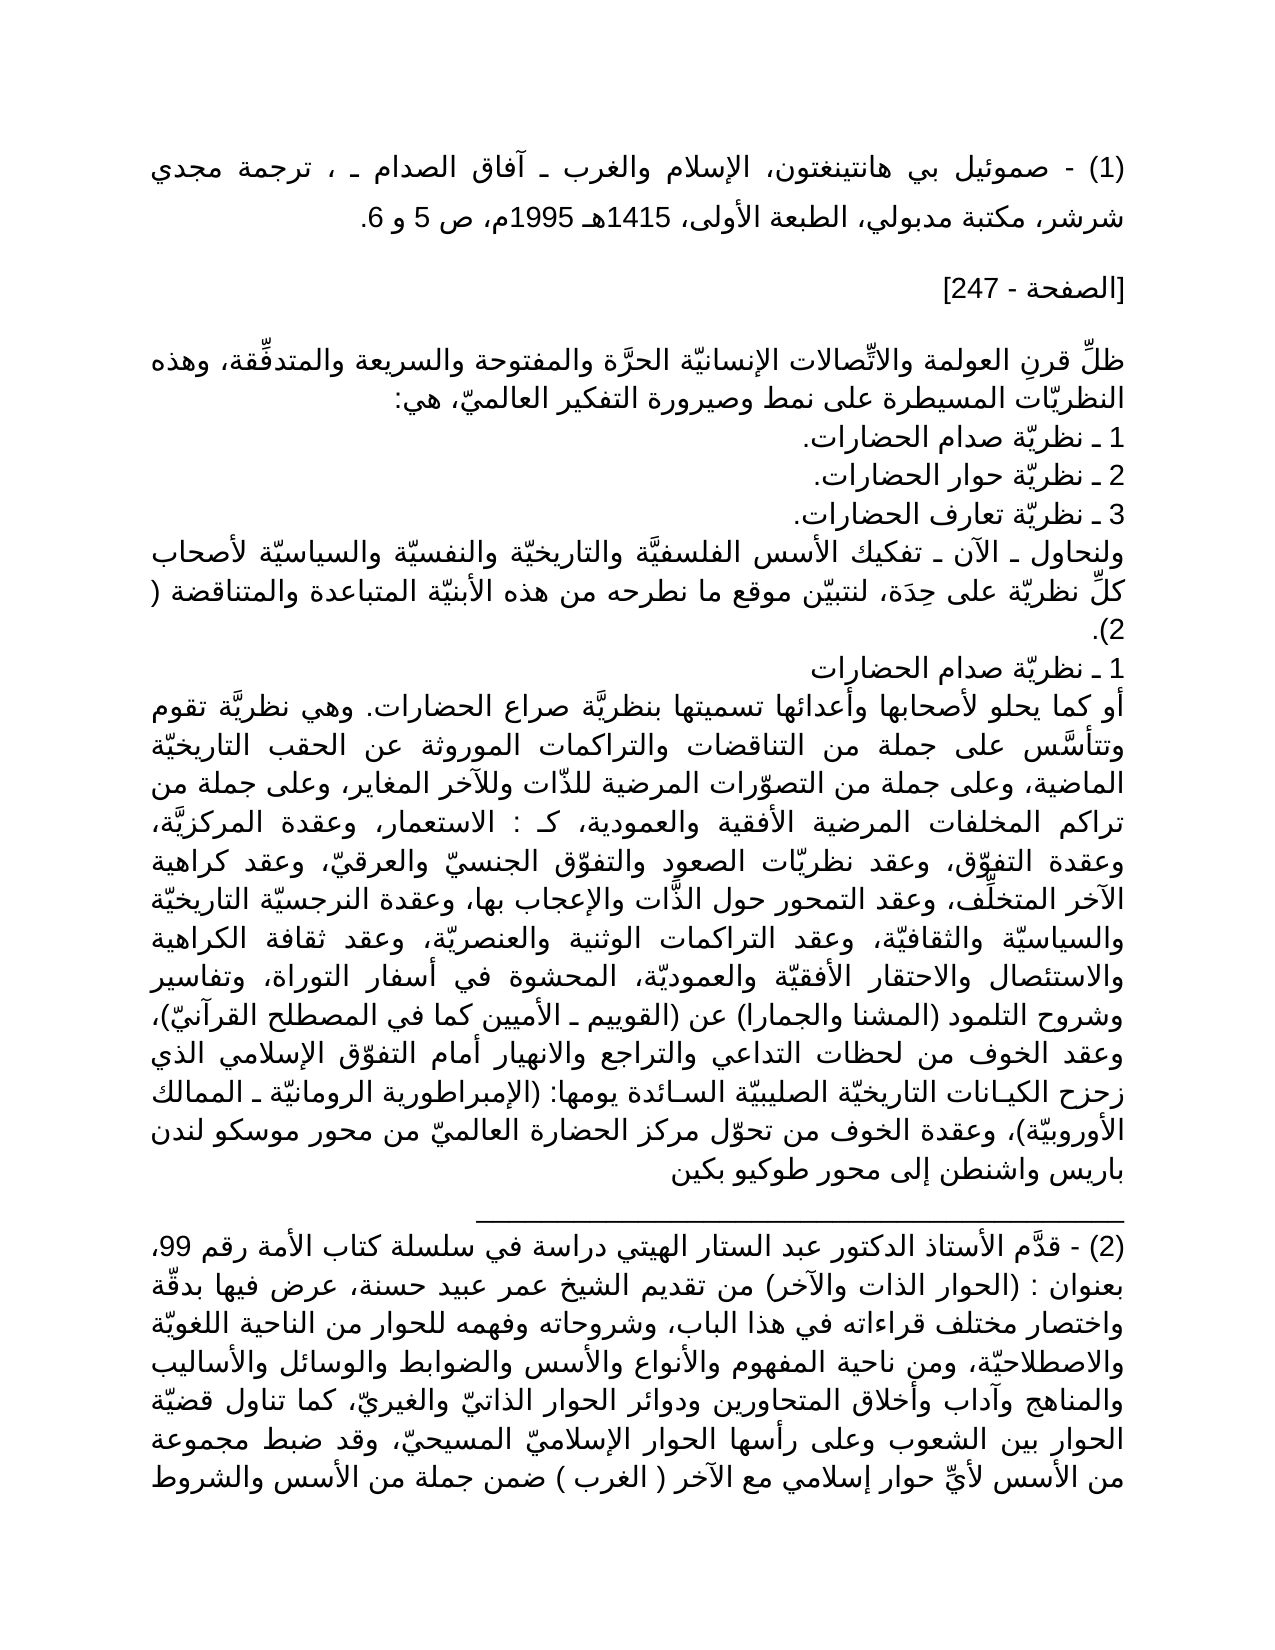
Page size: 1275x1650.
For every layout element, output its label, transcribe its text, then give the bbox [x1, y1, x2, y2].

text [150, 1229, 1125, 1494]
text 3 ـ نظريّة تعارف الحضارات. [150, 497, 1125, 530]
text 1 ـ نظريّة صدام الحضارات. [150, 420, 1125, 453]
text ________________________________________ [150, 1191, 1125, 1224]
text ولنحاول ـ الآن ـ تفكيك الأسس الفلسفيَّة والتاريخيّة والنفسيّة والسياسيّة لأصحاب كلِّ نظريّة على حِدَة، لنتبيّن موقع ما نطرحه من هذه الأبنيّة المتباعدة والمتناقضة (2). [150, 535, 1125, 646]
text أو كما يحلو لأصحابها وأعدائها تسميتها بنظريَّة صراع الحضارات. وهي نظريَّة تقوم وتتأسَّس على جملة من التناقضات والتراكمات الموروثة عن الحقب التاريخيّة الماضية، وعلى جملة من التصوّرات المرضية للذّات وللآخر المغاير، وعلى جملة من تراكم المخلفات المرضية الأفقية والعمودية، كـ : الاستعمار، وعقدة المركزيَّة، وعقدة التفوّق، وعقد نظريّات الصعود والتفوّق الجنسيّ والعرقيّ، وعقد كراهية الآخر المتخلِّف، وعقد التمحور حول الذَّات والإعجاب بها، وعقدة النرجسيّة التاريخيّة والسياسيّة والثقافيّة، وعقد التراكمات الوثنية والعنصريّة، وعقد ثقافة الكراهية والاستئصال والاحتقار الأفقيّة والعموديّة، المحشوة في أسفار التوراة، وتفاسير وشروح التلمود (المشنا والجمارا) عن (القوييم ـ الأميين كما في المصطلح القرآنيّ)، وعقد الخوف من لحظات التداعي والتراجع والانهيار أمام التفوّق الإسلامي الذي زحزح الكيـانات التاريخيّة الصليبيّة السـائدة يومها: (الإمبراطورية الرومانيّة ـ الممالك الأوروبيّة)، وعقدة الخوف من تحوّل مركز الحضارة العالميّ من محور موسكو لندن باريس واشنطن إلى محور طوكيو بكين [150, 689, 1125, 1186]
text [الصفحة - 247] [150, 271, 1125, 305]
text 2 ـ نظريّة حوار الحضارات. [150, 458, 1125, 492]
text 1 ـ نظريّة صدام الحضارات [150, 651, 1125, 684]
text ظلِّ قرنِ العولمة والاتِّصالات الإنسانيّة الحرَّة والمفتوحة والسريعة والمتدفِّقة، وهذه النظريّات المسيطرة على نمط وصيرورة التفكير العالميّ، هي: [150, 343, 1125, 415]
text (1) - صموئيل بي هانتينغتون، الإسلام والغرب ـ آفاق الصدام ـ ، ترجمة مجدي شرشر، مكتبة مدبولي، الطبعة الأولى، 1415هـ 1995م، ص 5 و 6. [150, 150, 1125, 234]
